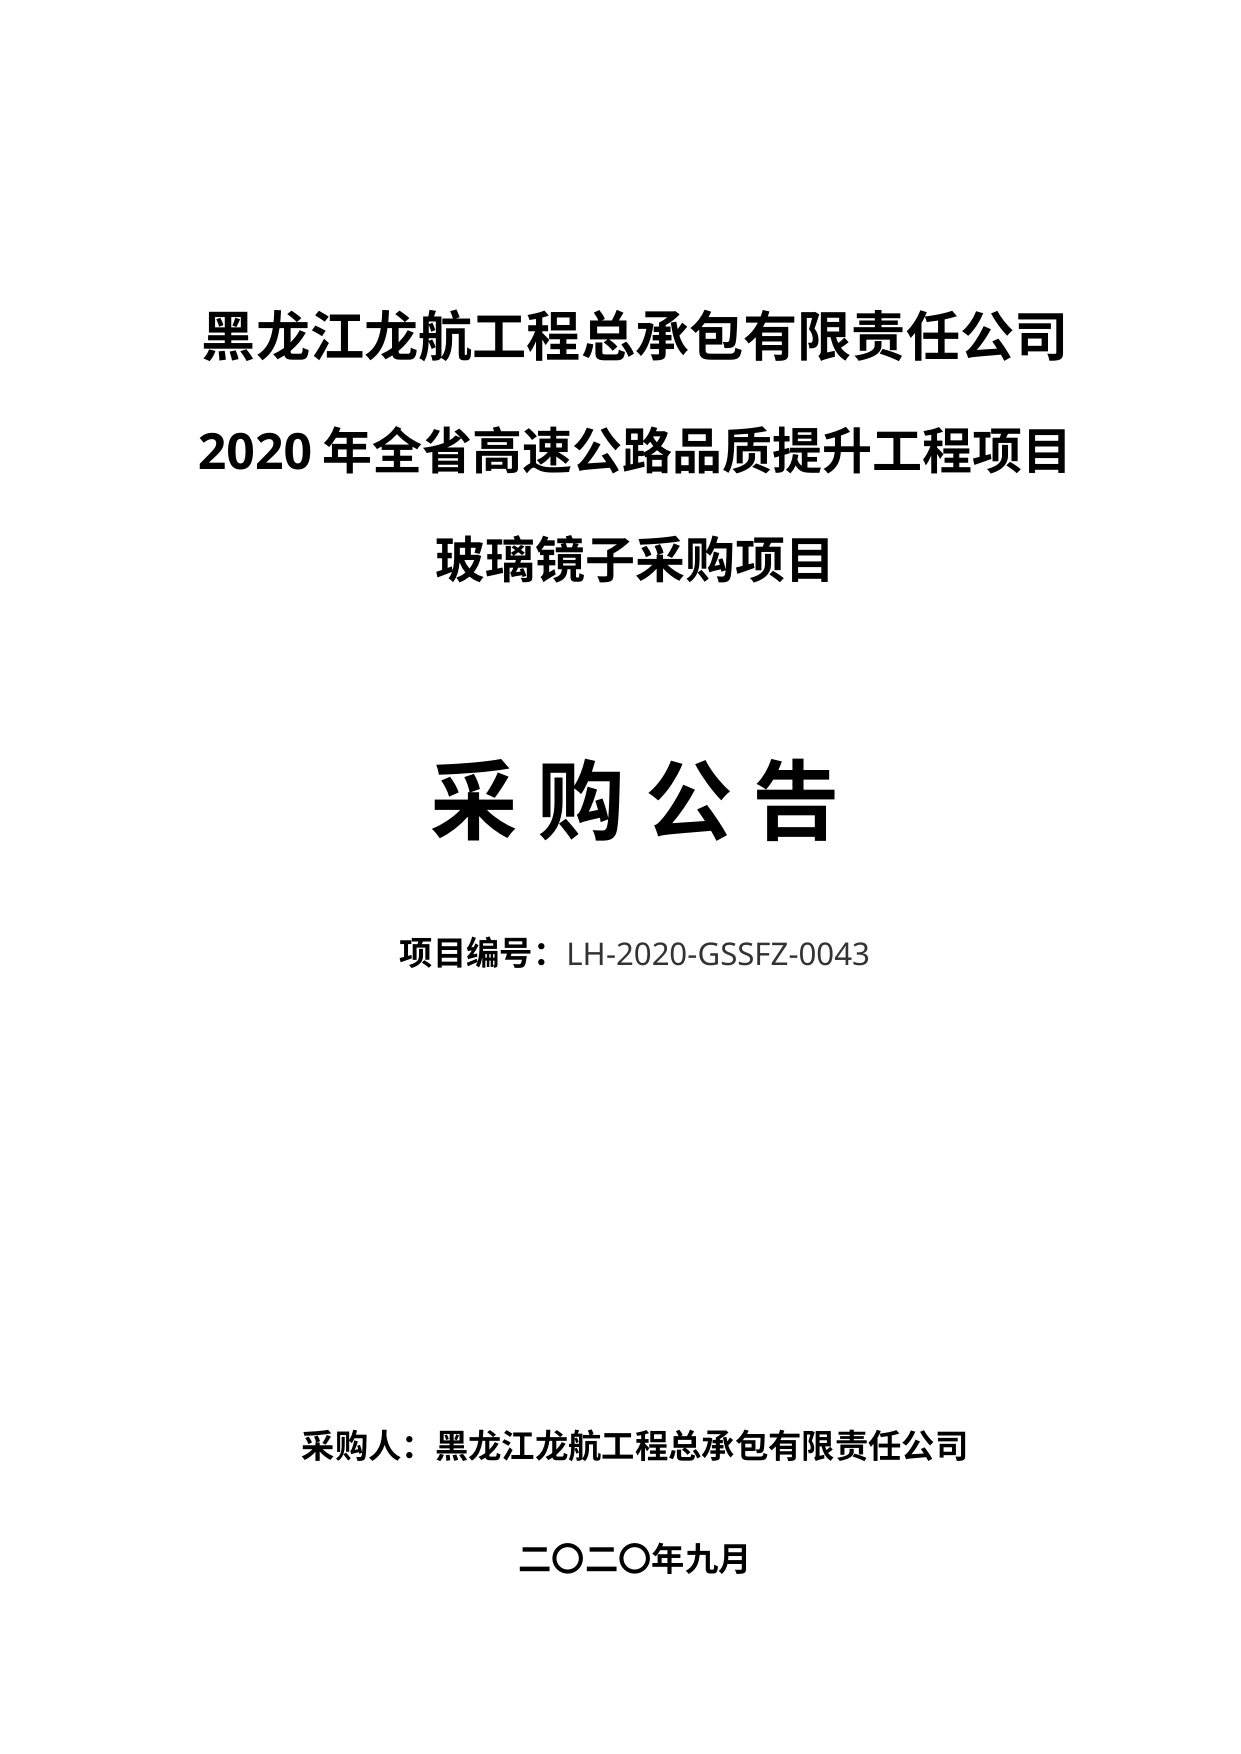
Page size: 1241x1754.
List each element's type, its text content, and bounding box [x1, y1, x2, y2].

text 采 购 公 告 [177, 732, 1092, 859]
text 采购人：黑龙江龙航工程总承包有限责任公司 [177, 1420, 1092, 1468]
text 玻璃镜子采购项目 [177, 521, 1092, 593]
text 项目编号：LH-2020-GSSFZ-0043 [177, 927, 1092, 975]
text 2020年全省高速公路品质提升工程项目 [177, 412, 1092, 484]
text 二〇二〇年九月 [177, 1517, 1092, 1586]
text 黑龙江龙航工程总承包有限责任公司 [177, 294, 1092, 372]
